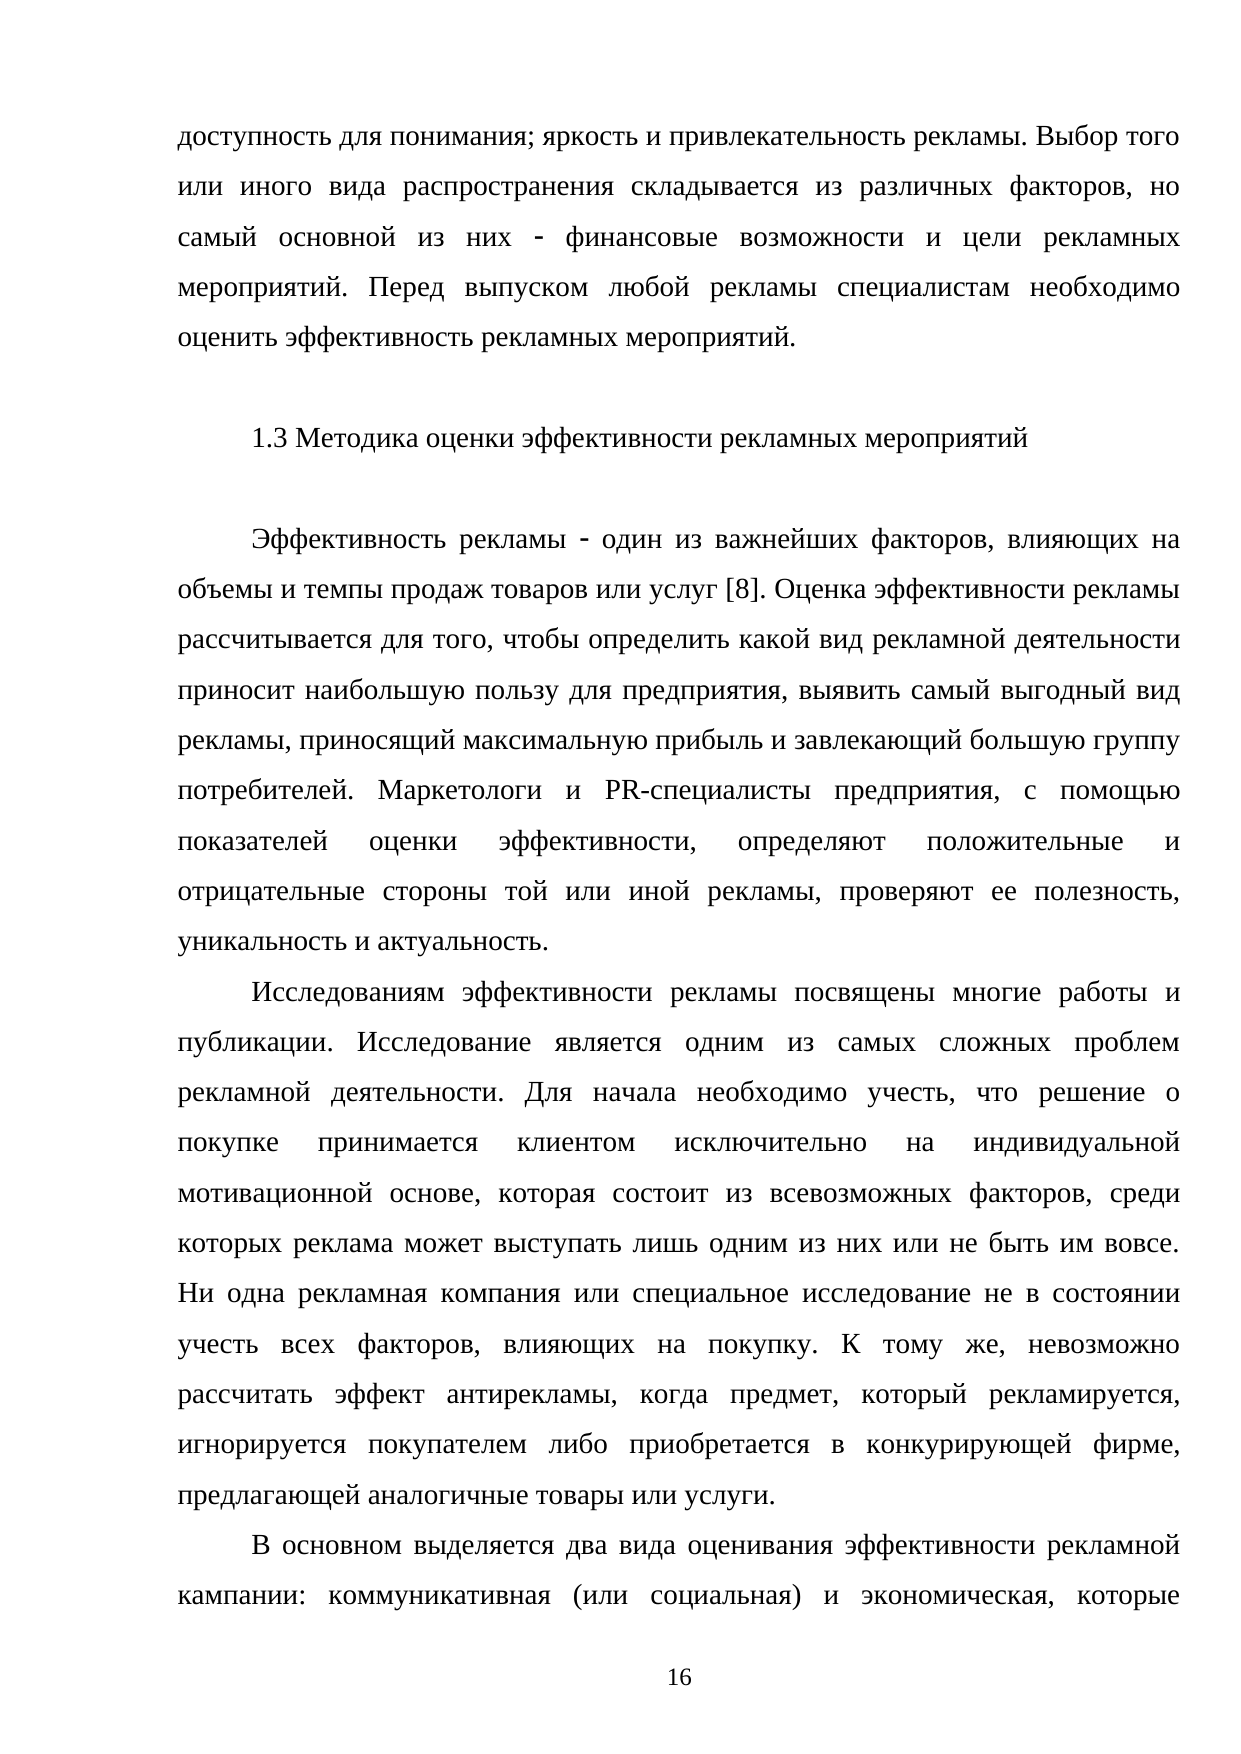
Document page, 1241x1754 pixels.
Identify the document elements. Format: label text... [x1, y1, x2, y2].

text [177, 1527, 1181, 1611]
text Исследованиям эффективности рекламы посвящены многие работы и публикации. Исследование является одним из самых сложных проблем рекламной деятельности. Для начала необходимо учесть, что решение о покупке принимается клиентом исключительно на индивидуальной мотивационной основе, которая состоит из всевозможных факторов, среди которых реклама может выступать лишь одним из них или не быть им вовсе. Ни одна рекламная компания или специальное исследование не в состоянии учесть всех факторов, влияющих на покупку. К тому же, невозможно рассчитать эффект антирекламы, когда предмет, который рекламируется, игнорируется покупателем либо приобретается в конкурирующей фирме, предлагающей аналогичные товары или услуги. [177, 974, 1181, 1510]
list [177, 118, 1181, 353]
text 1.3 Методика оценки эффективности рекламных мероприятий [177, 420, 1181, 454]
text Эффективность рекламы один из важнейших факторов, влияющих на объемы и темпы продаж товаров или услуг [8]. Оценка эффективности рекламы рассчитывается для того, чтобы определить какой вид рекламной деятельности приносит наибольшую пользу для предприятия, выявить самый выгодный вид рекламы, приносящий максимальную прибыль и завлекающий большую группу потребителей. Маркетологи и PR-специалисты предприятия, с помощью показателей оценки эффективности, определяют положительные и отрицательные стороны той или иной рекламы, проверяют ее полезность, уникальность и актуальность. [177, 521, 1181, 957]
